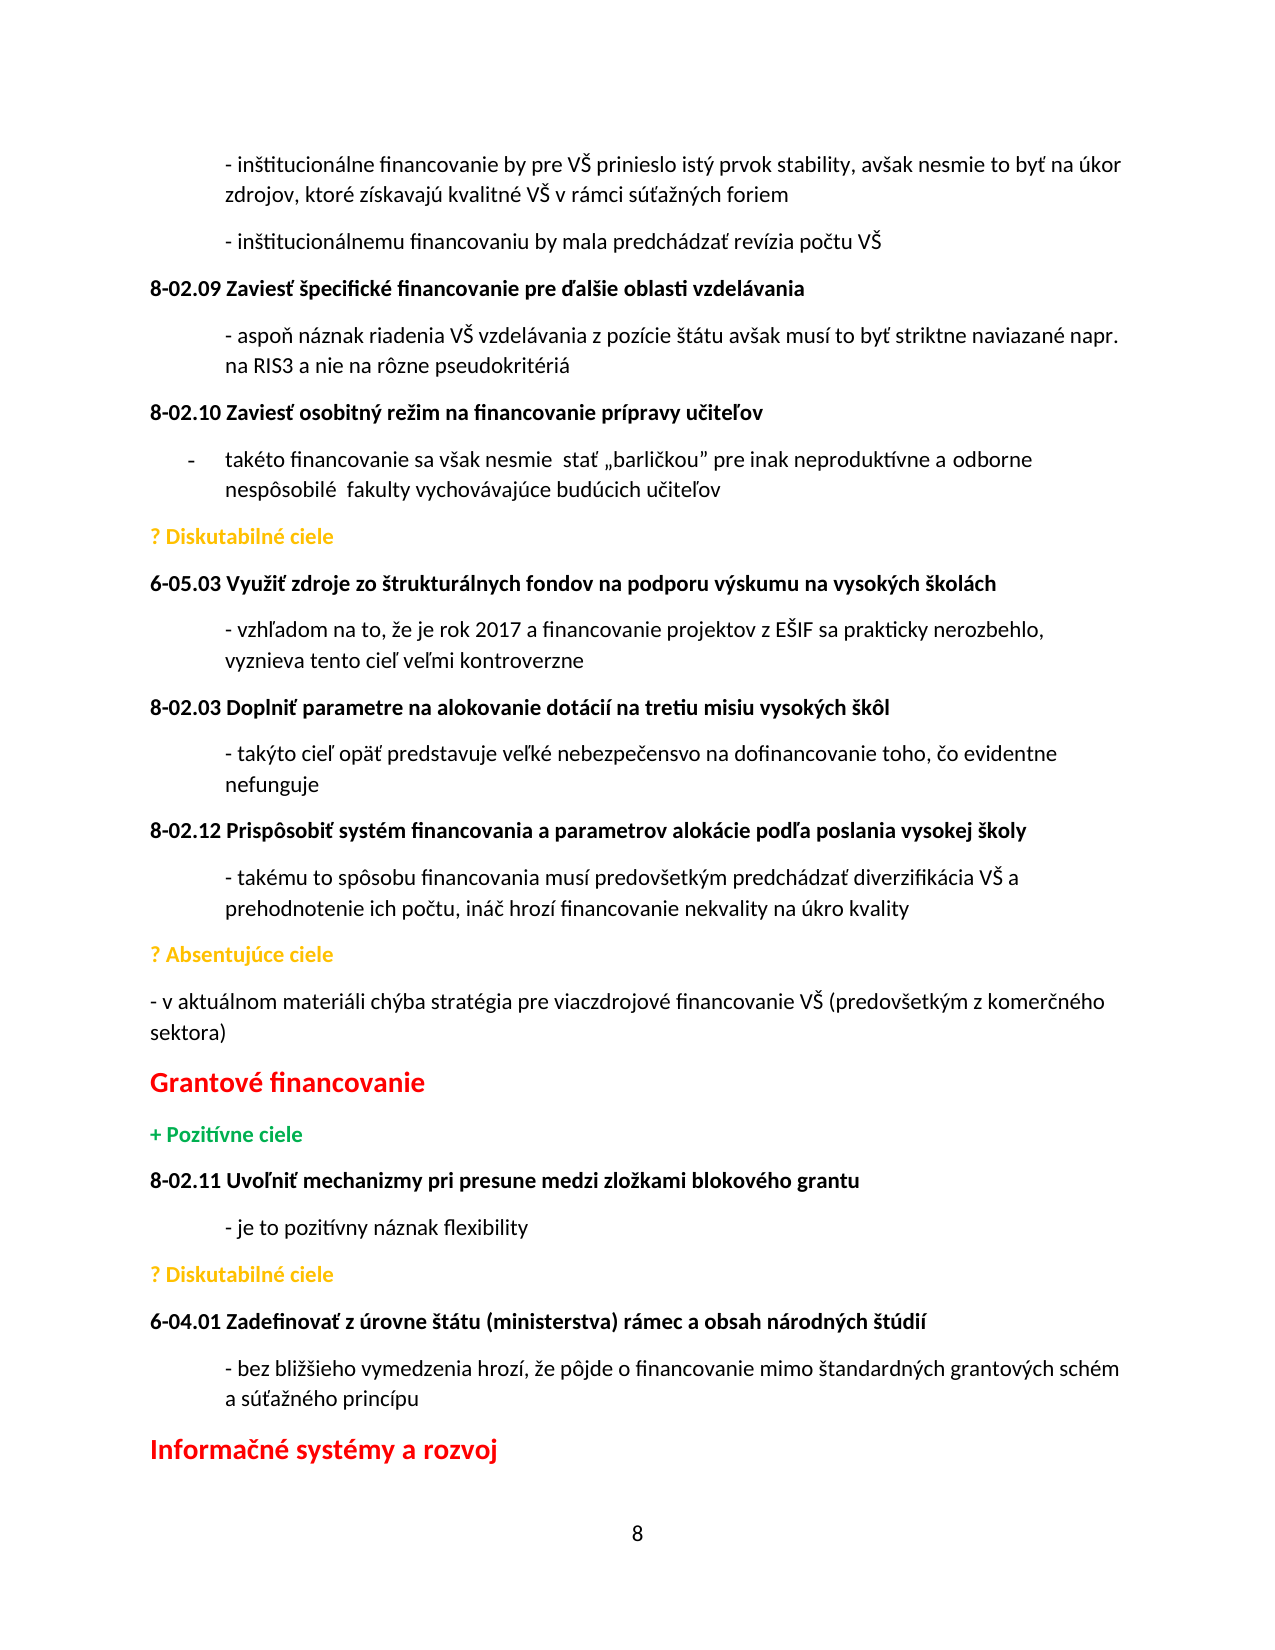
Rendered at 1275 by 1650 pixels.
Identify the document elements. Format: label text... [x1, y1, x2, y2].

text ? Absentujúce ciele [150, 941, 1125, 969]
text 8-02.09 Zaviesť špecifické financovanie pre ďalšie oblasti vzdelávania [150, 274, 1125, 302]
text - takýto cieľ opäť predstavuje veľké nebezpečensvo na dofinancovanie toho, čo evidentne nefunguje [225, 739, 1125, 798]
text Grantové financovanie [150, 1064, 1125, 1100]
text - v aktuálnom materiáli chýba stratégia pre viaczdrojové financovanie VŠ (predovšetkým z komerčného sektora) [150, 987, 1125, 1046]
text 8-02.03 Doplniť parametre na alokovanie dotácií na tretiu misiu vysokých škôl [150, 693, 1125, 721]
text - je to pozitívny náznak flexibility [150, 1213, 1125, 1241]
text Informačné systémy a rozvoj [150, 1431, 1125, 1467]
text - aspoň náznak riadenia VŠ vzdelávania z pozície štátu avšak musí to byť striktne naviazané napr. na RIS3 a nie na rôzne pseudokritériá [225, 321, 1125, 379]
text - inštitucionálne financovanie by pre VŠ prinieslo istý prvok stability, avšak nesmie to byť na úkor zdrojov, ktoré získavajú kvalitné VŠ v rámci súťažných foriem [225, 150, 1125, 208]
text + Pozitívne ciele [150, 1120, 1125, 1148]
text ? Diskutabilné ciele [150, 522, 1125, 550]
list takéto financovanie sa však nesmie stať „barličkou” pre inak neproduktívne a odborne nespôsobilé fakulty vychovávajúce budúcich učiteľov [187, 445, 1125, 503]
text ? Diskutabilné ciele [150, 1260, 1125, 1288]
text 8-02.12 Prispôsobiť systém financovania a parametrov alokácie podľa poslania vysokej školy [150, 817, 1125, 845]
text 8-02.10 Zaviesť osobitný režim na financovanie prípravy učiteľov [150, 398, 1125, 426]
text - vzhľadom na to, že je rok 2017 a financovanie projektov z EŠIF sa prakticky nerozbehlo, vyznieva tento cieľ veľmi kontroverzne [225, 616, 1125, 674]
text - inštitucionálnemu financovaniu by mala predchádzať revízia počtu VŠ [225, 227, 1125, 255]
text - takému to spôsobu financovania musí predovšetkým predchádzať diverzifikácia VŠ a prehodnotenie ich počtu, ináč hrozí financovanie nekvality na úkro kvality [225, 863, 1125, 922]
text 8-02.11 Uvoľniť mechanizmy pri presune medzi zložkami blokového grantu [150, 1167, 1125, 1194]
text - bez bližšieho vymedzenia hrozí, že pôjde o financovanie mimo štandardných grantových schém a súťažného princípu [225, 1354, 1125, 1412]
text 6-05.03 Využiť zdroje zo štrukturálnych fondov na podporu výskumu na vysokých školách [150, 569, 1125, 597]
text 6-04.01 Zadefinovať z úrovne štátu (ministerstva) rámec a obsah národných štúdií [150, 1307, 1125, 1335]
